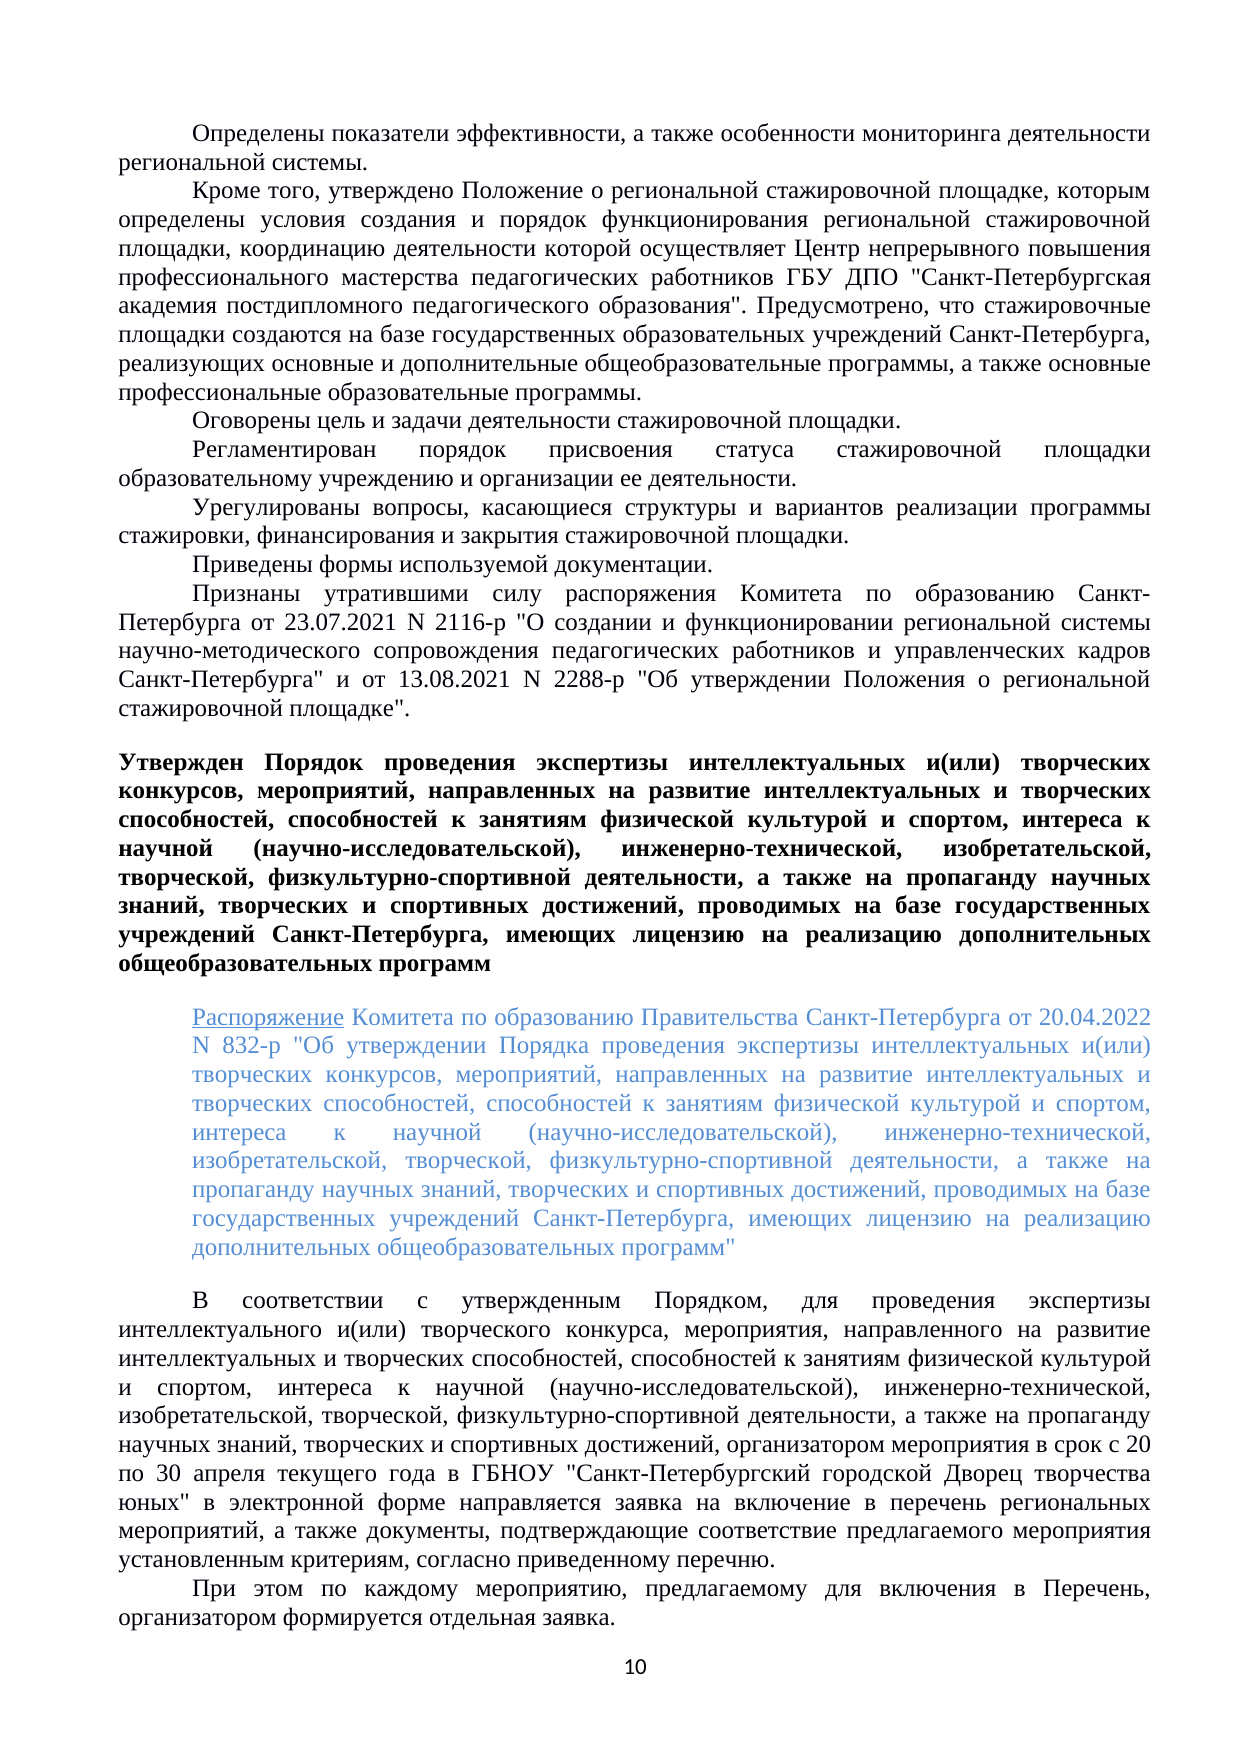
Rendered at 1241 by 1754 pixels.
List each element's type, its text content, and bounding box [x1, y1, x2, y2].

text При этом по каждому мероприятию, предлагаемому для включения в Перечень, организатором формируется отдельная заявка. [118, 1573, 1152, 1631]
text Кроме того, утверждено Положение о региональной стажировочной площадке, которым определены условия создания и порядок функционирования региональной стажировочной площадки, координацию деятельности которой осуществляет Центр непрерывного повышения профессионального мастерства педагогических работников ГБУ ДПО "Санкт-Петербургская академия постдипломного педагогического образования". Предусмотрено, что стажировочные площадки создаются на базе государственных образовательных учреждений Санкт-Петербурга, реализующих основные и дополнительные общеобразовательные программы, а также основные профессиональные образовательные программы. [118, 176, 1152, 406]
text Регламентирован порядок присвоения статуса стажировочной площадки образовательному учреждению и организации ее деятельности. [118, 434, 1152, 492]
text Оговорены цель и задачи деятельности стажировочной площадки. [118, 406, 1152, 434]
text Распоряжение Комитета по образованию Правительства Санкт-Петербурга от 20.04.2022 N 832-р "Об утверждении Порядка проведения экспертизы интеллектуальных и(или) творческих конкурсов, мероприятий, направленных на развитие интеллектуальных и творческих способностей, способностей к занятиям физической культурой и спортом, интереса к научной (научно-исследовательской), инженерно-технической, изобретательской, творческой, физкультурно-спортивной деятельности, а также на пропаганду научных знаний, творческих и спортивных достижений, проводимых на базе государственных учреждений Санкт-Петербурга, имеющих лицензию на реализацию дополнительных общеобразовательных программ" [192, 1002, 1152, 1261]
text Урегулированы вопросы, касающиеся структуры и вариантов реализации программы стажировки, финансирования и закрытия стажировочной площадки. [118, 492, 1152, 549]
text Определены показатели эффективности, а также особенности мониторинга деятельности региональной системы. [118, 118, 1152, 176]
text Приведены формы используемой документации. [118, 549, 1152, 578]
text Утвержден Порядок проведения экспертизы интеллектуальных и(или) творческих конкурсов, мероприятий, направленных на развитие интеллектуальных и творческих способностей, способностей к занятиям физической культурой и спортом, интереса к научной (научно-исследовательской), инженерно-технической, изобретательской, творческой, физкультурно-спортивной деятельности, а также на пропаганду научных знаний, творческих и спортивных достижений, проводимых на базе государственных учреждений Санкт-Петербурга, имеющих лицензию на реализацию дополнительных общеобразовательных программ [118, 747, 1152, 977]
text Признаны утратившими силу распоряжения Комитета по образованию Санкт-Петербурга от 23.07.2021 N 2116-р "О создании и функционировании региональной системы научно-методического сопровождения педагогических работников и управленческих кадров Санкт-Петербурга" и от 13.08.2021 N 2288-р "Об утверждении Положения о региональной стажировочной площадке". [118, 578, 1152, 722]
text В соответствии с утвержденным Порядком, для проведения экспертизы интеллектуального и(или) творческого конкурса, мероприятия, направленного на развитие интеллектуальных и творческих способностей, способностей к занятиям физической культурой и спортом, интереса к научной (научно-исследовательской), инженерно-технической, изобретательской, творческой, физкультурно-спортивной деятельности, а также на пропаганду научных знаний, творческих и спортивных достижений, организатором мероприятия в срок с 20 по 30 апреля текущего года в ГБНОУ "Санкт-Петербургский городской Дворец творчества юных" в электронной форме направляется заявка на включение в перечень региональных мероприятий, а также документы, подтверждающие соответствие предлагаемого мероприятия установленным критериям, согласно приведенному перечню. [118, 1286, 1152, 1573]
